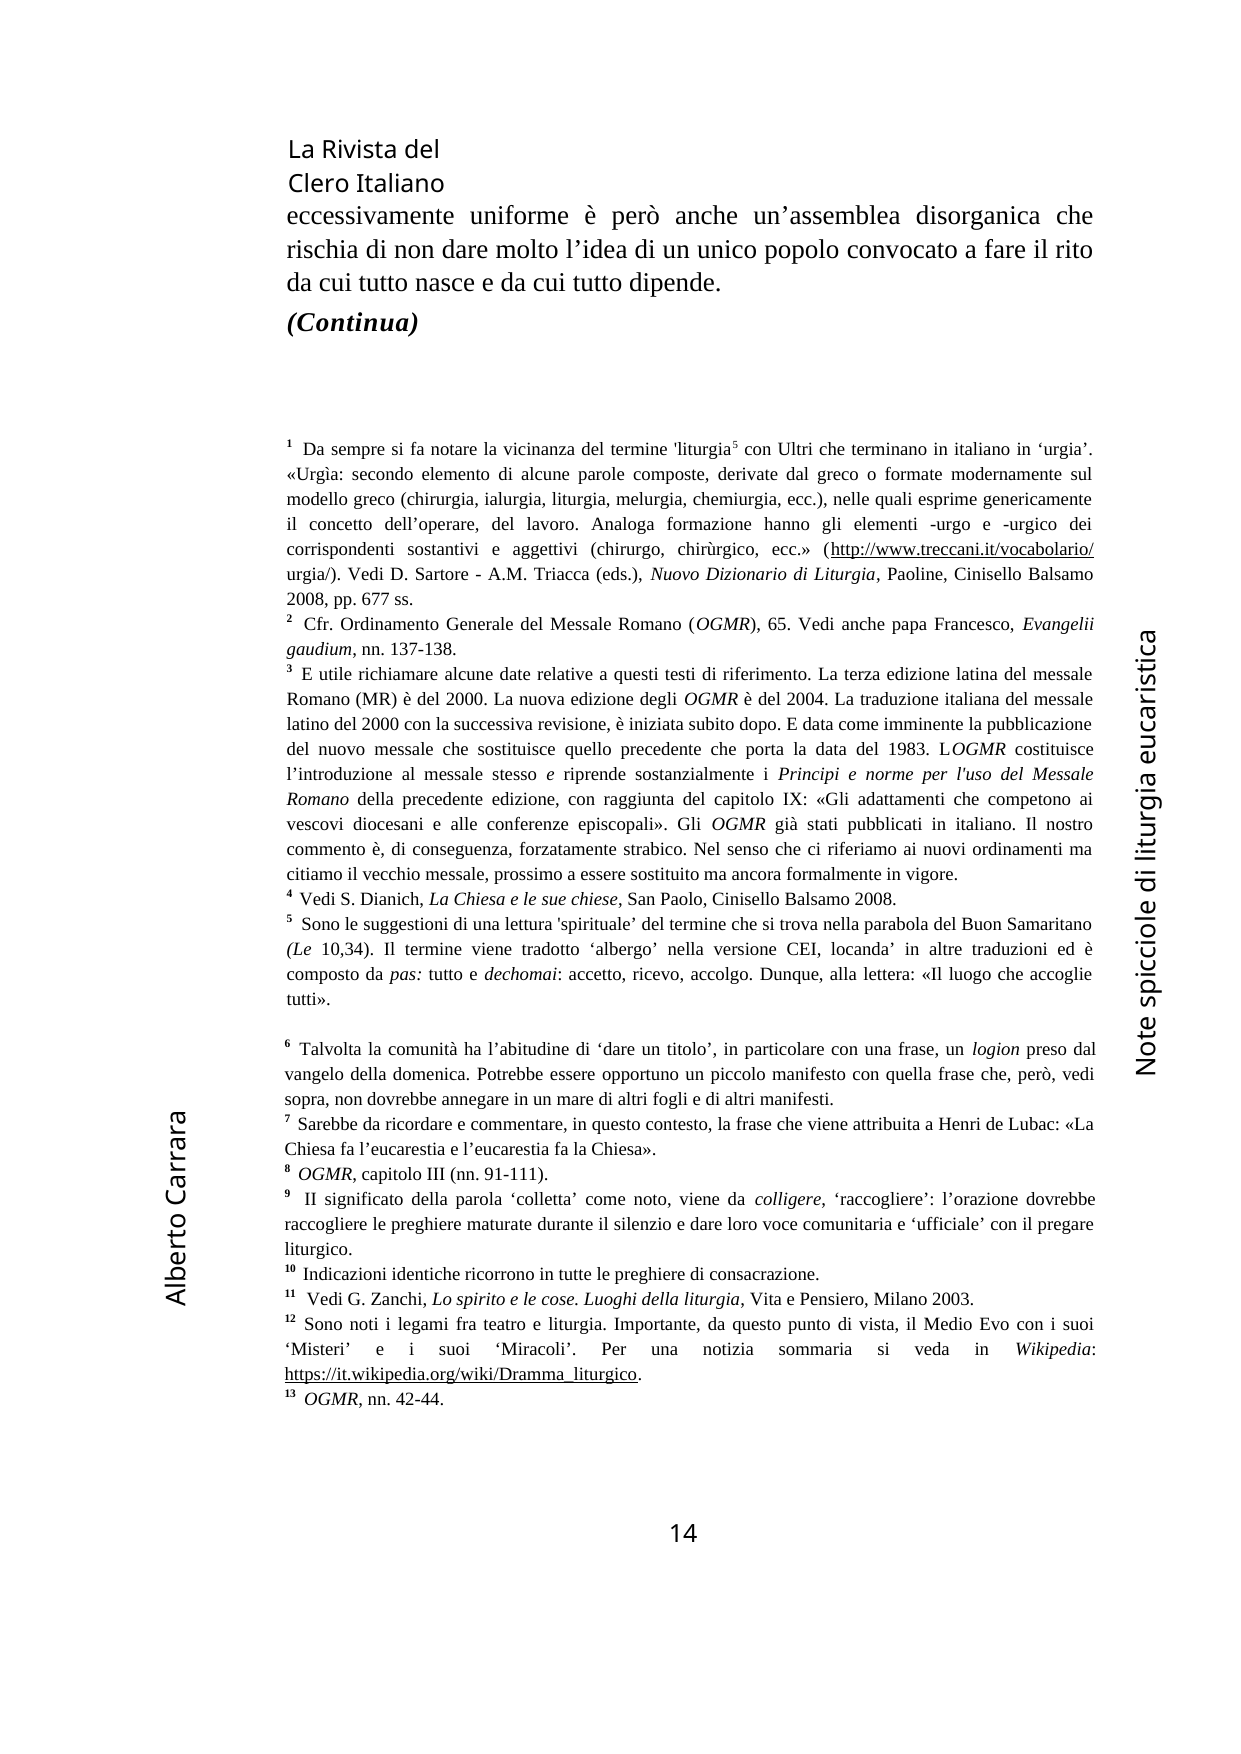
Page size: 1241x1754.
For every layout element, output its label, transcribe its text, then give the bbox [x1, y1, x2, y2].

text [286, 198, 1094, 298]
list E utile richiamare alcune date relative a questi testi di riferimento. La terza edizione latina del messale Romano (MR) è del 2000. La nuova edizione degli OGMR è del 2004. La traduzione italiana del messale latino del 2000 con la successiva revisione, è iniziata subito dopo. E data come imminente la pubblicazione del nuovo messale che sostituisce quello precedente che porta la data del 1983. LOGMR costituisce l’introduzione al messale stesso e riprende sostanzialmente i Principi e norme per l'uso del Messale Romano della precedente edizione, con raggiunta del capitolo IX: «Gli adattamenti che competono ai vescovi diocesani e alle conferenze episcopali». Gli OGMR già stati pubblicati in italiano. Il nostro commento è, di conseguenza, forzatamente strabico. Nel senso che ci riferiamo ai nuovi ordinamenti ma citiamo il vecchio messale, prossimo a essere sostituito ma ancora formalmente in vigore. [286, 660, 1094, 885]
list Da sempre si fa notare la vicinanza del termine 'liturgia5 con Ultri che terminano in italiano in ‘urgia’. «Urgìa: secondo elemento di alcune parole composte, derivate dal greco o formate modernamente sul modello greco (chirurgia, ialurgia, liturgia, melurgia, chemiurgia, ecc.), nelle quali esprime genericamente il concetto dell’operare, del lavoro. Analoga formazione hanno gli elementi -urgo e -urgico dei corrispondenti sostantivi e aggettivi (chirurgo, chirùrgico, ecc.» (http://www.treccani.it/vocabolario/ urgia/). Vedi D. Sartore - A.M. Triacca (eds.), Nuovo Dizionario di Liturgia, Paoline, Cinisello Balsamo 2008, pp. 677 ss. [286, 435, 1094, 610]
list Cfr. Ordinamento Generale del Messale Romano (OGMR), 65. Vedi anche papa Francesco, Evangelii gaudium, nn. 137-138. [286, 610, 1094, 660]
list Sono le suggestioni di una lettura 'spirituale’ del termine che si trova nella parabola del Buon Samaritano (Le 10,34). Il termine viene tradotto ‘albergo’ nella versione CEI, locanda’ in altre traduzioni ed è composto da pas: tutto e dechomai: accetto, ricevo, accolgo. Dunque, alla lettera: «Il luogo che accoglie tutti». [286, 910, 1094, 1010]
list Sono noti i legami fra teatro e liturgia. Importante, da questo punto di vista, il Medio Evo con i suoi ‘Misteri’ e i suoi ‘Miracoli’. Per una notizia sommaria si veda in Wikipedia: https://it.wikipedia.org/wiki/Dramma_liturgico. [284, 1310, 1096, 1385]
list Vedi G. Zanchi, Lo spirito e le cose. Luoghi della liturgia, Vita e Pensiero, Milano 2003. [284, 1285, 1096, 1310]
list Indicazioni identiche ricorrono in tutte le preghiere di consacrazione. [284, 1260, 1096, 1285]
list OGMR, capitolo III (nn. 91-111). [284, 1160, 1096, 1185]
list OGMR, nn. 42-44. [284, 1385, 1096, 1410]
list II significato della parola ‘colletta’ come noto, viene da colligere, ‘raccogliere’: l’orazione dovrebbe raccogliere le preghiere maturate durante il silenzio e dare loro voce comunitaria e ‘ufficiale’ con il pregare liturgico. [284, 1185, 1096, 1260]
list Sarebbe da ricordare e commentare, in questo contesto, la frase che viene attribuita a Henri de Lubac: «La Chiesa fa l’eucarestia e l’eucarestia fa la Chiesa». [284, 1110, 1096, 1160]
list Talvolta la comunità ha l’abitudine di ‘dare un titolo’, in particolare con una frase, un logion preso dal vangelo della domenica. Potrebbe essere opportuno un piccolo manifesto con quella frase che, però, vedi sopra, non dovrebbe annegare in un mare di altri fogli e di altri manifesti. [284, 1035, 1096, 1110]
list Vedi S. Dianich, La Chiesa e le sue chiese, San Paolo, Cinisello Balsamo 2008. [286, 885, 1096, 910]
text (Continua) [286, 298, 1096, 339]
